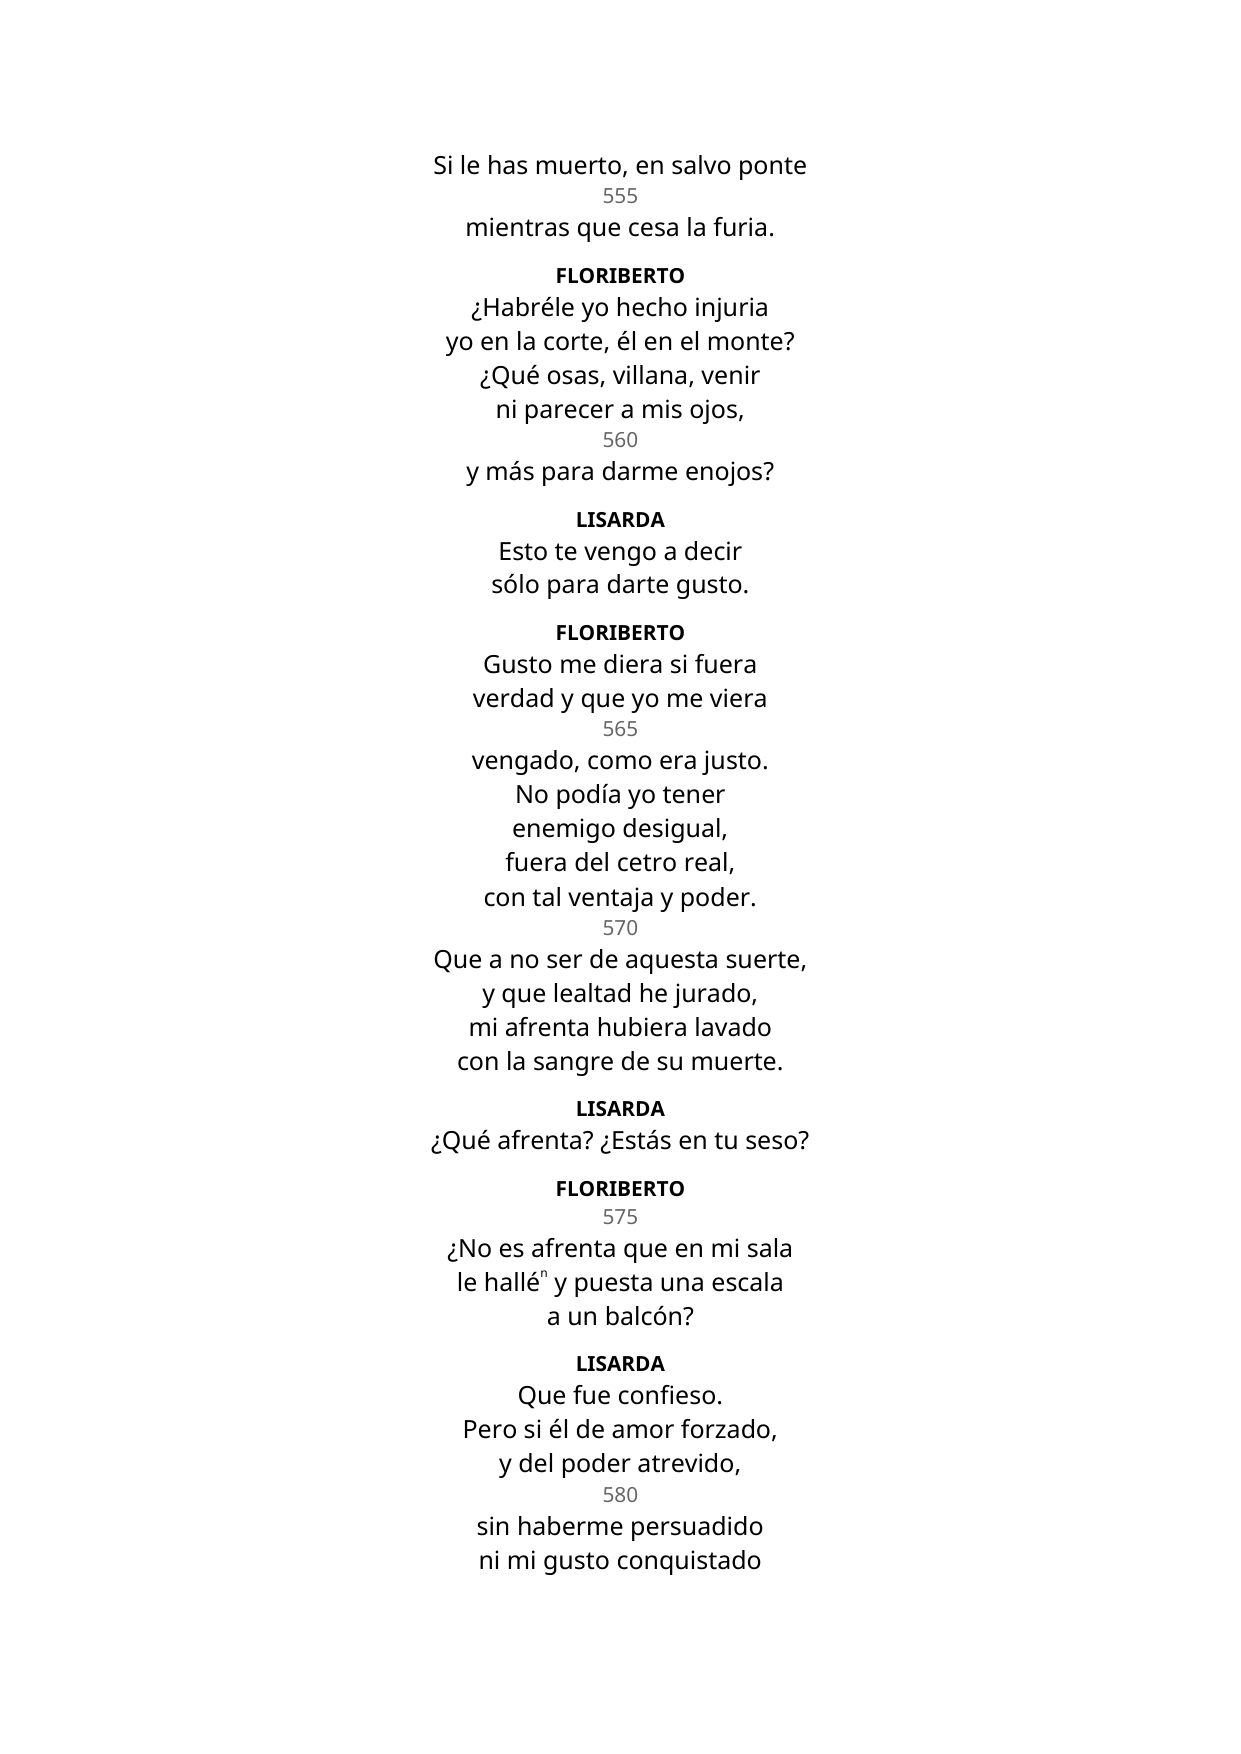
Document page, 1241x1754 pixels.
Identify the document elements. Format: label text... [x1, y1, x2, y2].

text mi afrenta hubiera lavado [177, 1010, 1063, 1044]
text a un balcón? [177, 1299, 1063, 1333]
text 570 [177, 913, 1063, 942]
text y que lealtad he jurado, [177, 976, 1063, 1010]
text Que a no ser de aquesta suerte, [177, 942, 1063, 976]
text Esto te vengo a decir [177, 533, 1063, 567]
text 565 [177, 714, 1063, 743]
text verdad y que yo me viera [177, 680, 1063, 714]
text ni parecer a mis ojos, [177, 391, 1063, 426]
text vengado, como era justo. [177, 743, 1063, 777]
text ¿Qué osas, villana, venir [177, 357, 1063, 391]
text LISARDA [177, 1349, 1063, 1378]
text ¿No es afrenta que en mi sala [177, 1231, 1063, 1265]
text con tal ventaja y poder. [177, 879, 1063, 913]
text mientras que cesa la furia. [177, 210, 1063, 244]
text ¿Habréle yo hecho injuria [177, 289, 1063, 323]
text LISARDA [177, 1094, 1063, 1123]
text ¿Qué afrenta? ¿Estás en tu seso? [177, 1123, 1063, 1157]
text sin haberme persuadido [177, 1508, 1063, 1543]
text LISARDA [177, 505, 1063, 533]
text ni mi gusto conquistado [177, 1543, 1063, 1577]
text fuera del cetro real, [177, 845, 1063, 879]
text 560 [177, 426, 1063, 454]
text enemigo desigual, [177, 811, 1063, 845]
text Pero si él de amor forzado, [177, 1412, 1063, 1446]
text 575 [177, 1202, 1063, 1231]
text con la sangre de su muerte. [177, 1044, 1063, 1078]
text y más para darme enojos? [177, 454, 1063, 488]
text 580 [177, 1480, 1063, 1508]
text sólo para darte gusto. [177, 567, 1063, 601]
text le hallén y puesta una escala [177, 1265, 1063, 1299]
text FLORIBERTO [177, 618, 1063, 646]
text FLORIBERTO [177, 1174, 1063, 1202]
text y del poder atrevido, [177, 1446, 1063, 1480]
text Que fue confieso. [177, 1378, 1063, 1412]
text Gusto me diera si fuera [177, 646, 1063, 680]
text FLORIBERTO [177, 261, 1063, 289]
text Si le has muerto, en salvo ponte [177, 148, 1063, 182]
text 555 [177, 182, 1063, 210]
text No podía yo tener [177, 777, 1063, 811]
text yo en la corte, él en el monte? [177, 323, 1063, 357]
